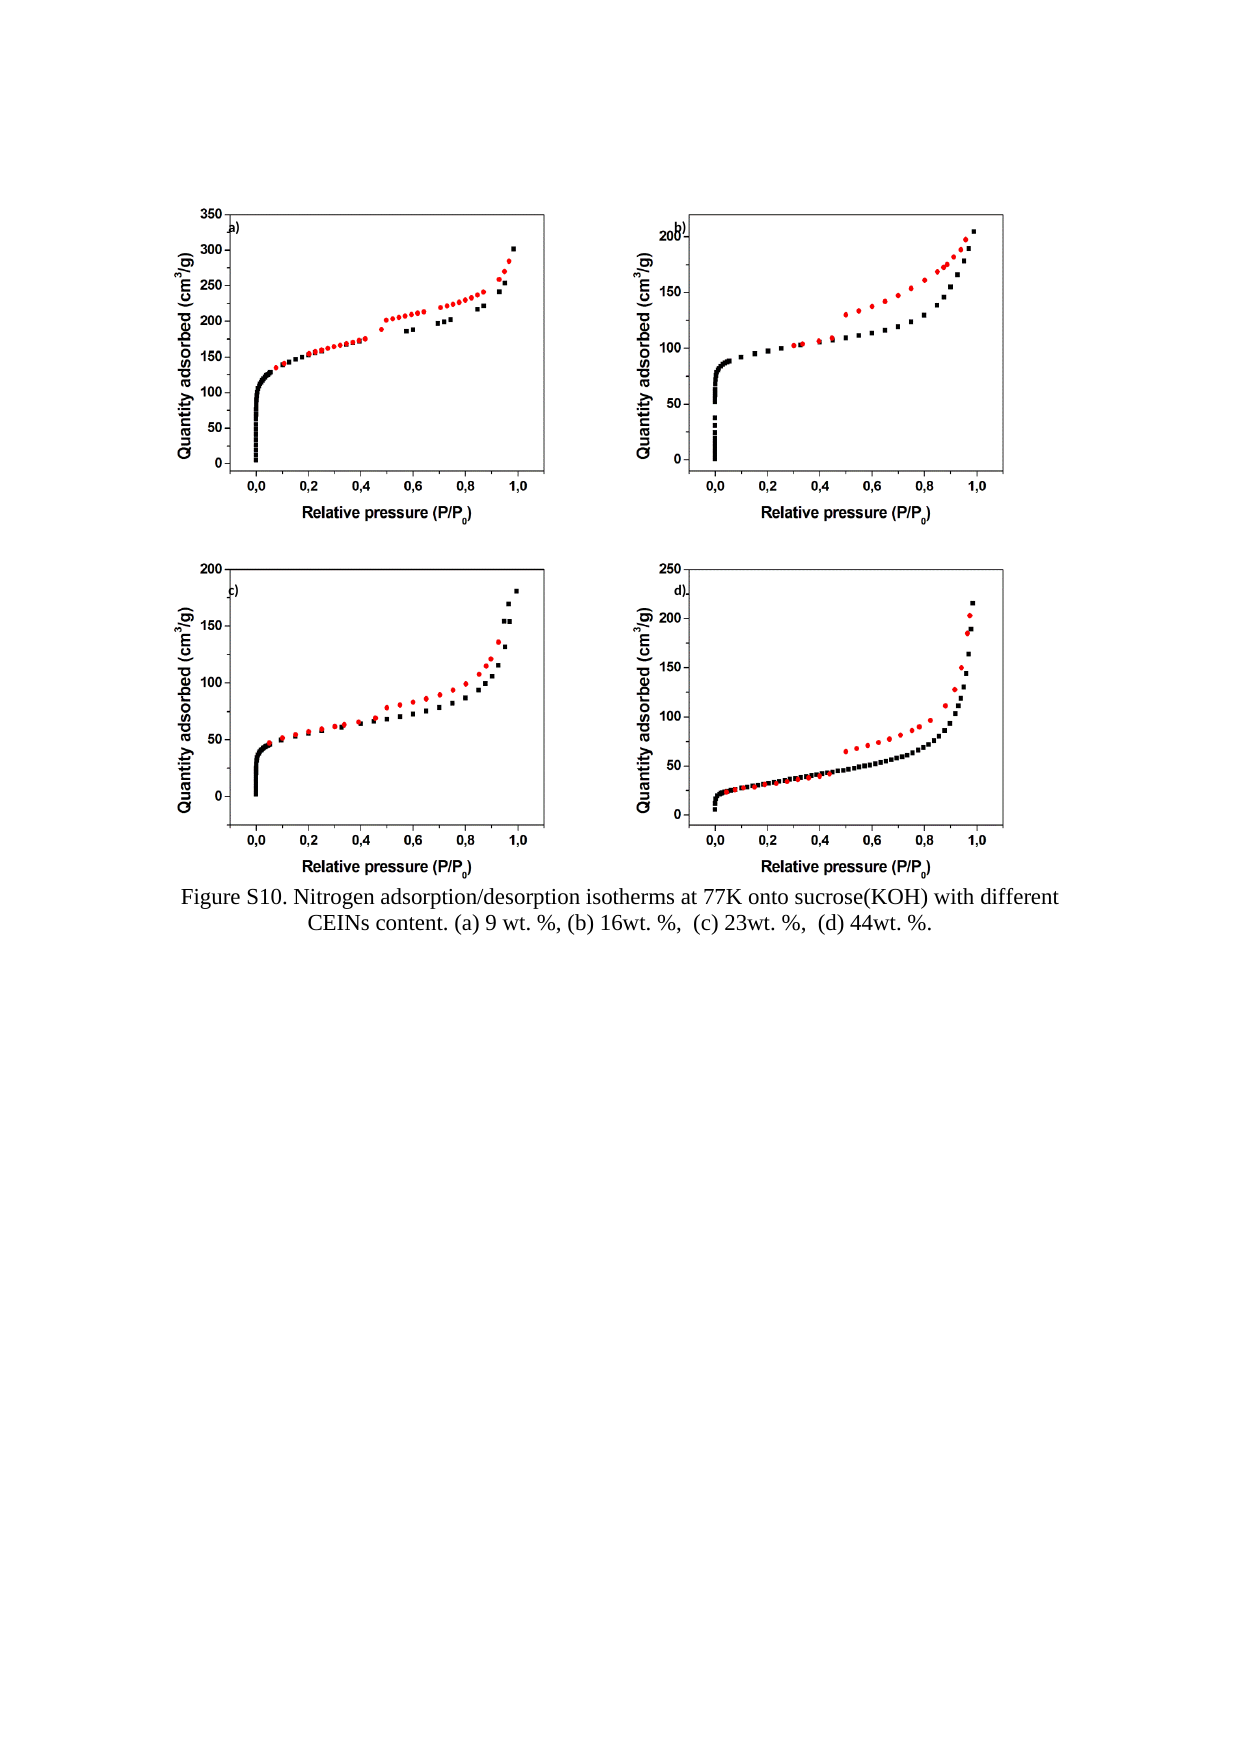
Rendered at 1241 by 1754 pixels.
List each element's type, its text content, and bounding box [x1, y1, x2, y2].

text Figure S10. Nitrogen adsorption/desorption isotherms at 77K onto sucrose(KOH) with different CEINs content. (a) 9 wt. %, (b) 16wt. %, (c) 23wt. %, (d) 44wt. %. [148, 883, 1093, 935]
picture [147, 173, 1066, 883]
